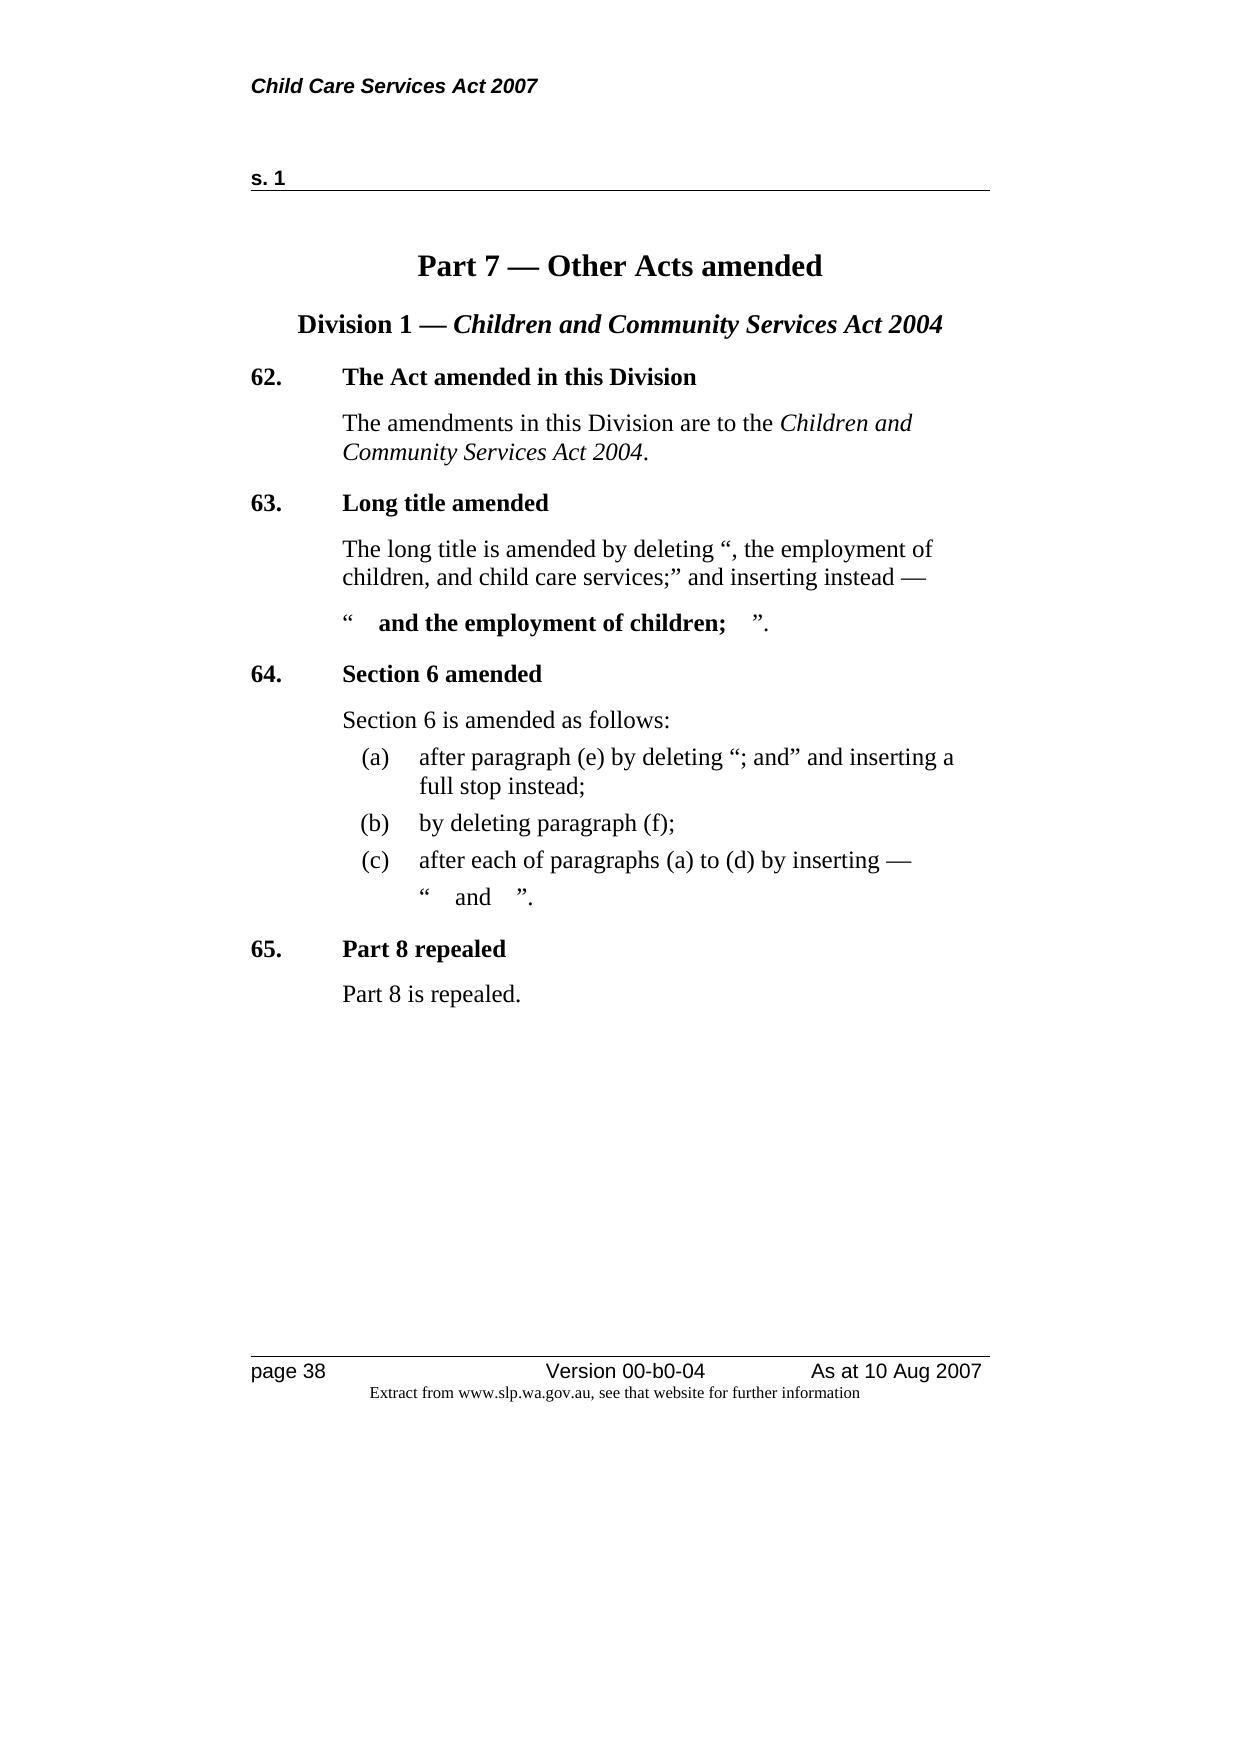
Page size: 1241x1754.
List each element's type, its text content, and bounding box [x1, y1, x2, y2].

text (c) after each of paragraphs (a) to (d) by inserting — [251, 845, 990, 874]
subtitle Part 7 — Other Acts amended [251, 247, 990, 283]
text The amendments in this Division are to the Children and Community Services Act 2004. [251, 408, 990, 465]
text “ and the employment of children; ”. [251, 608, 990, 637]
text “ and ”. [251, 882, 990, 911]
subtitle 64. Section 6 amended [251, 659, 990, 688]
text Section 6 is amended as follows: [251, 705, 990, 734]
subtitle 62. The Act amended in this Division [251, 362, 990, 391]
subtitle 63. Long title amended [251, 488, 990, 517]
text (a) after paragraph (e) by deleting “; and” and inserting a full stop instead; [251, 742, 990, 799]
subtitle 65. Part 8 repealed [251, 934, 990, 962]
text The long title is amended by deleting “, the employment of children, and child care services;” and inserting instead — [251, 534, 990, 591]
text (b) by deleting paragraph (f); [251, 808, 990, 837]
text Part 8 is repealed. [251, 979, 990, 1008]
subtitle Division 1 — Children and Community Services Act 2004 [251, 308, 990, 339]
